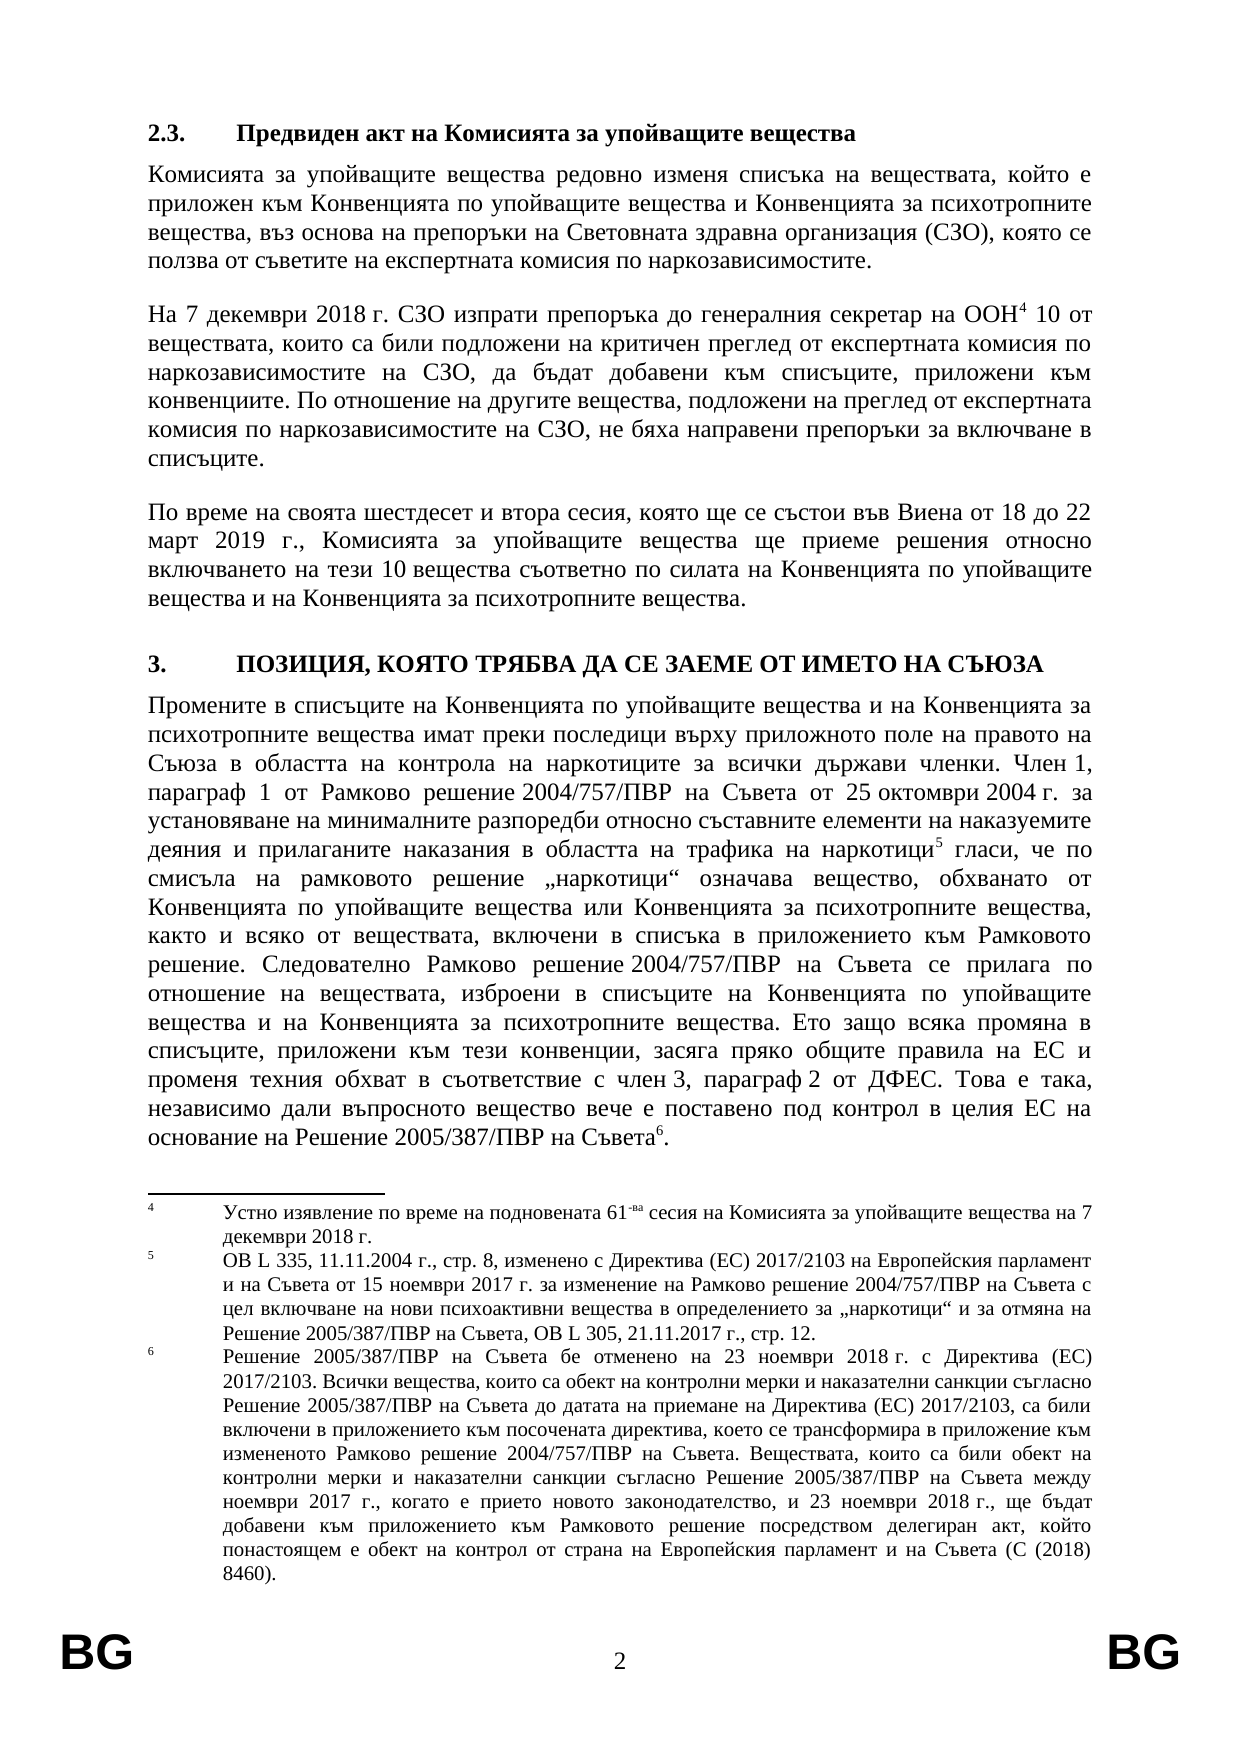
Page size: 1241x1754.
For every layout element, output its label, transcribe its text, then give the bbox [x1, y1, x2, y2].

subtitle 2.3. Предвиден акт на Комисията за упойващите вещества [148, 118, 1093, 147]
text На 7 декември 2018 г. СЗО изпрати препоръка до генералния секретар на ООН 10 от веществата, които са били подложени на критичен преглед от експертната комисия по наркозависимостите на СЗО, да бъдат добавени към списъците, приложени към конвенциите. По отношение на другите вещества, подложени на преглед от експертната комисия по наркозависимостите на СЗО, не бяха направени препоръки за включване в списъците. [148, 299, 1093, 472]
text Комисията за упойващите вещества редовно изменя списъка на веществата, който е приложен към Конвенцията по упойващите вещества и Конвенцията за психотропните вещества, въз основа на препоръки на Световната здравна организация (СЗО), която се ползва от съветите на експертната комисия по наркозависимостите. [148, 159, 1093, 274]
text По време на своята шестдесет и втора сесия, която ще се състои във Виена от 18 до 22 март 2019 г., Комисията за упойващите вещества ще приеме решения относно включването на тези 10 вещества съответно по силата на Конвенцията по упойващите вещества и на Конвенцията за психотропните вещества. [148, 497, 1093, 612]
subtitle 3. ПОЗИЦИЯ, КОЯТО ТРЯБВА ДА СЕ ЗАЕМЕ ОТ ИМЕТО НА СЪЮЗА [148, 649, 1093, 678]
text Промените в списъците на Конвенцията по упойващите вещества и на Конвенцията за психотропните вещества имат преки последици върху приложното поле на правото на Съюза в областта на контрола на наркотиците за всички държави членки. Член 1, параграф 1 от Рамково решение 2004/757/ПВР на Съвета от 25 октомври 2004 г. за установяване на минималните разпоредби относно съставните елементи на наказуемите деяния и прилаганите наказания в областта на трафика на наркотици гласи, че по смисъла на рамковото решение „наркотици“ означава вещество, обхванато от Конвенцията по упойващите вещества или Конвенцията за психотропните вещества, както и всяко от веществата, включени в списъка в приложението към Рамковото решение. Следователно Рамково решение 2004/757/ПВР на Съвета се прилага по отношение на веществата, изброени в списъците на Конвенцията по упойващите вещества и на Конвенцията за психотропните вещества. Ето защо всяка промяна в списъците, приложени към тези конвенции, засяга пряко общите правила на ЕС и променя техния обхват в съответствие с член 3, параграф 2 от ДФЕС. Това е така, независимо дали въпросното вещество вече е поставено под контрол в целия ЕС на основание на Решение 2005/387/ПВР на Съвета. [148, 691, 1093, 1151]
